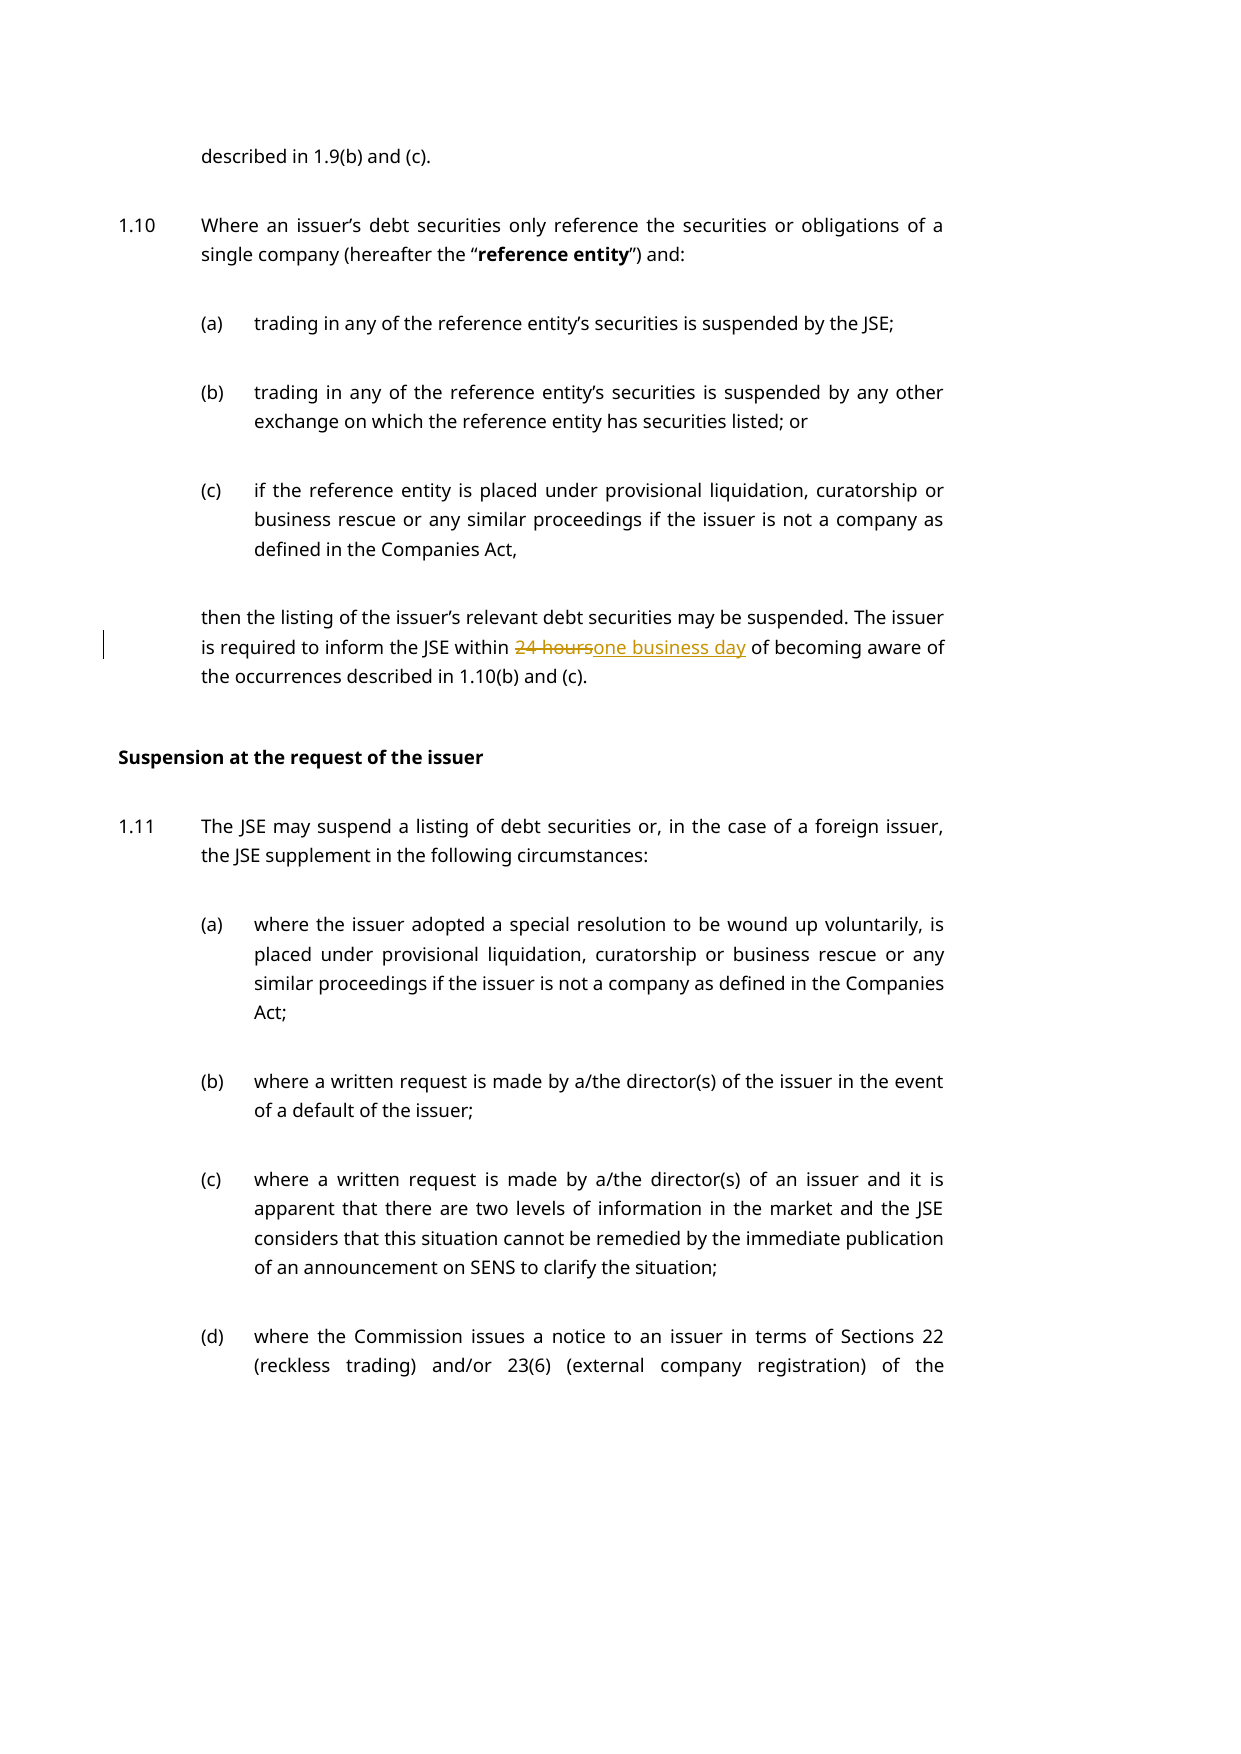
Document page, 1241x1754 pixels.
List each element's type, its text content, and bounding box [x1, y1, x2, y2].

text 1.11 The JSE may suspend a listing of debt securities or, in the case of a foreign issuer, the JSE supplement in the following circumstances: [118, 813, 945, 868]
text 1.10 Where an issuer’s debt securities only reference the securities or obligations of a single company (hereafter the “reference entity”) and: [118, 212, 945, 267]
text then the listing of the issuer’s relevant debt securities may be suspended. The issuer is required to inform the JSE within of becoming aware of the occurrences described in 1.10(b) and (c). [118, 605, 945, 689]
text (b) where a written request is made by a/the director(s) of the issuer in the event of a default of the issuer; [118, 1068, 945, 1123]
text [118, 1323, 945, 1378]
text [118, 143, 945, 169]
text (c) where a written request is made by a/the director(s) of an issuer and it is apparent that there are two levels of information in the market and the JSE considers that this situation cannot be remedied by the immediate publication of an announcement on SENS to clarify the situation; [118, 1166, 945, 1280]
text (c) if the reference entity is placed under provisional liquidation, curatorship or business rescue or any similar proceedings if the issuer is not a company as defined in the Companies Act, [118, 477, 945, 561]
text (a) trading in any of the reference entity’s securities is suspended by the JSE; [118, 310, 945, 336]
text (a) where the issuer adopted a special resolution to be wound up voluntarily, is placed under provisional liquidation, curatorship or business rescue or any similar proceedings if the issuer is not a company as defined in the Companies Act; [118, 912, 945, 1025]
text Suspension at the request of the issuer [118, 744, 945, 770]
text (b) trading in any of the reference entity’s securities is suspended by any other exchange on which the reference entity has securities listed; or [118, 379, 945, 434]
